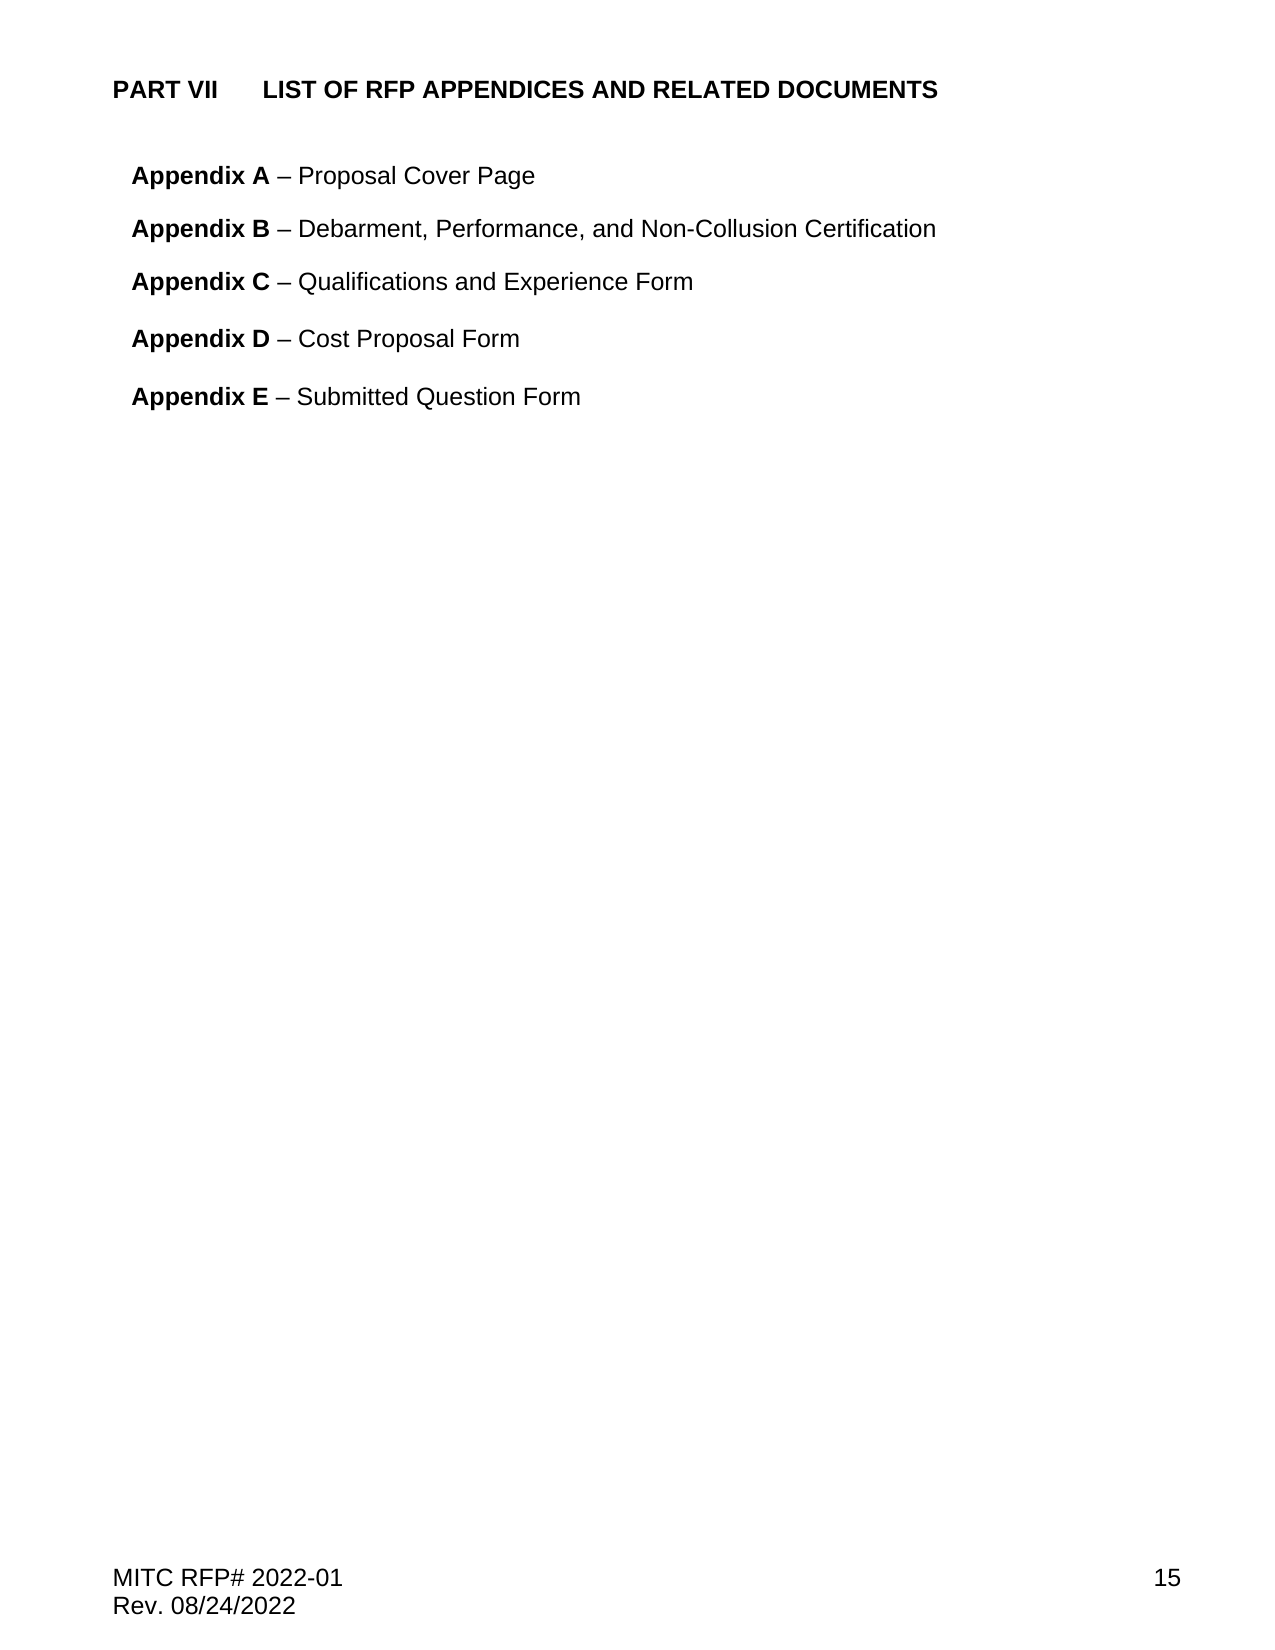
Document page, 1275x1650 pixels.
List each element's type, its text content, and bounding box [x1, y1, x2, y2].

text Appendix A – Proposal Cover Page [131, 161, 1181, 190]
text Appendix E – Submitted Question Form [131, 382, 1181, 410]
text PART VII LIST OF RFP APPENDICES AND RELATED DOCUMENTS [112, 75, 1181, 104]
text Appendix B – Debarment, Performance, and Non-Collusion Certification [131, 214, 1181, 243]
text Appendix D – Cost Proposal Form [131, 324, 1181, 353]
text Appendix C – Qualifications and Experience Form [131, 267, 1181, 295]
